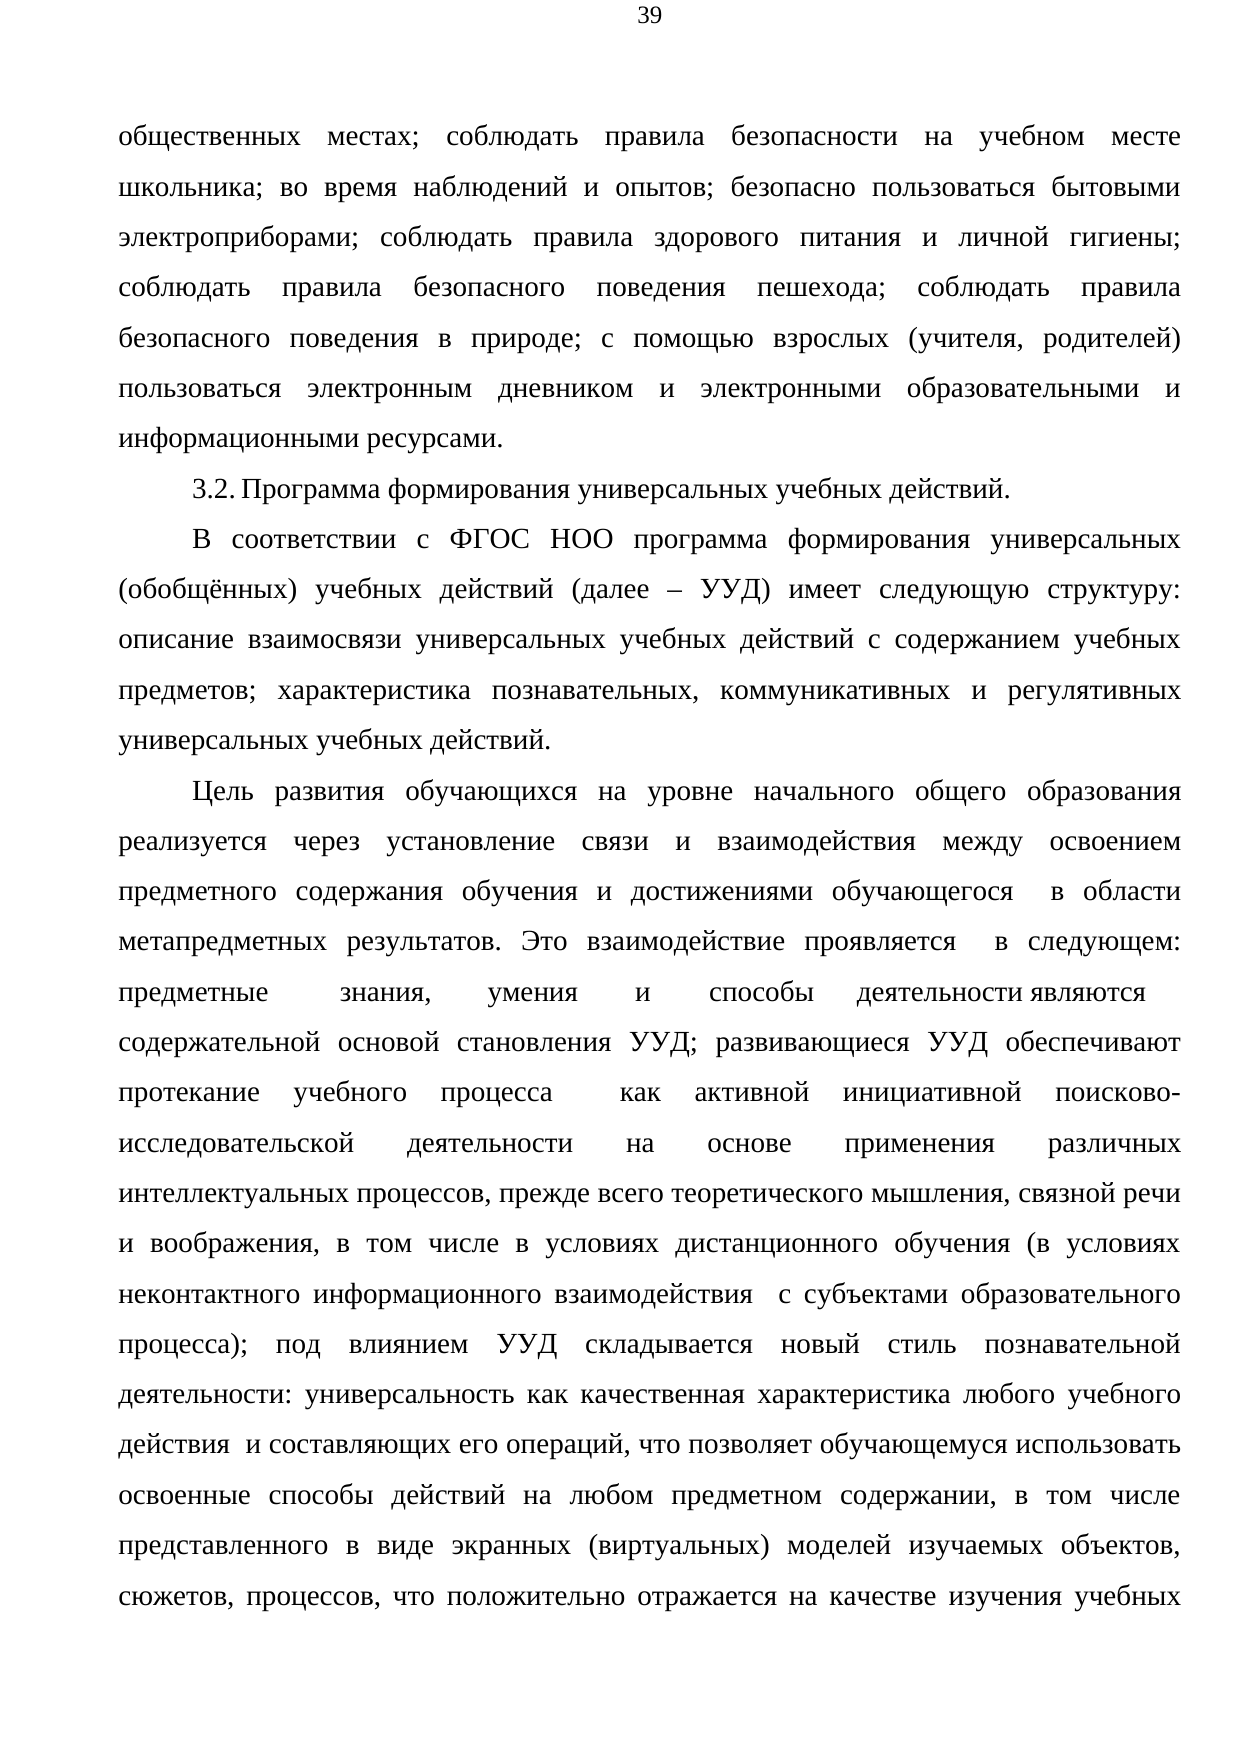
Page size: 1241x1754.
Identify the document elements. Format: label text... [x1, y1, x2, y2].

text Цель развития обучающихся на уровне начального общего образования реализуется через установление связи и взаимодействия между освоением предметного содержания обучения и достижениями обучающегося в области метапредметных результатов. Это взаимодействие проявляется в следующем: предметные знания, умения и способы деятельности являются [118, 773, 1182, 1007]
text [118, 118, 1182, 454]
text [118, 1024, 1182, 1611]
text 3.2. Программа формирования универсальных учебных действий. [118, 471, 1182, 504]
text В соответствии с ФГОС НОО программа формирования универсальных (обобщённых) учебных действий (далее ‒ УУД) имеет следующую структуру: описание взаимосвязи универсальных учебных действий с содержанием учебных предметов; характеристика познавательных, коммуникативных и регулятивных универсальных учебных действий. [118, 521, 1182, 756]
